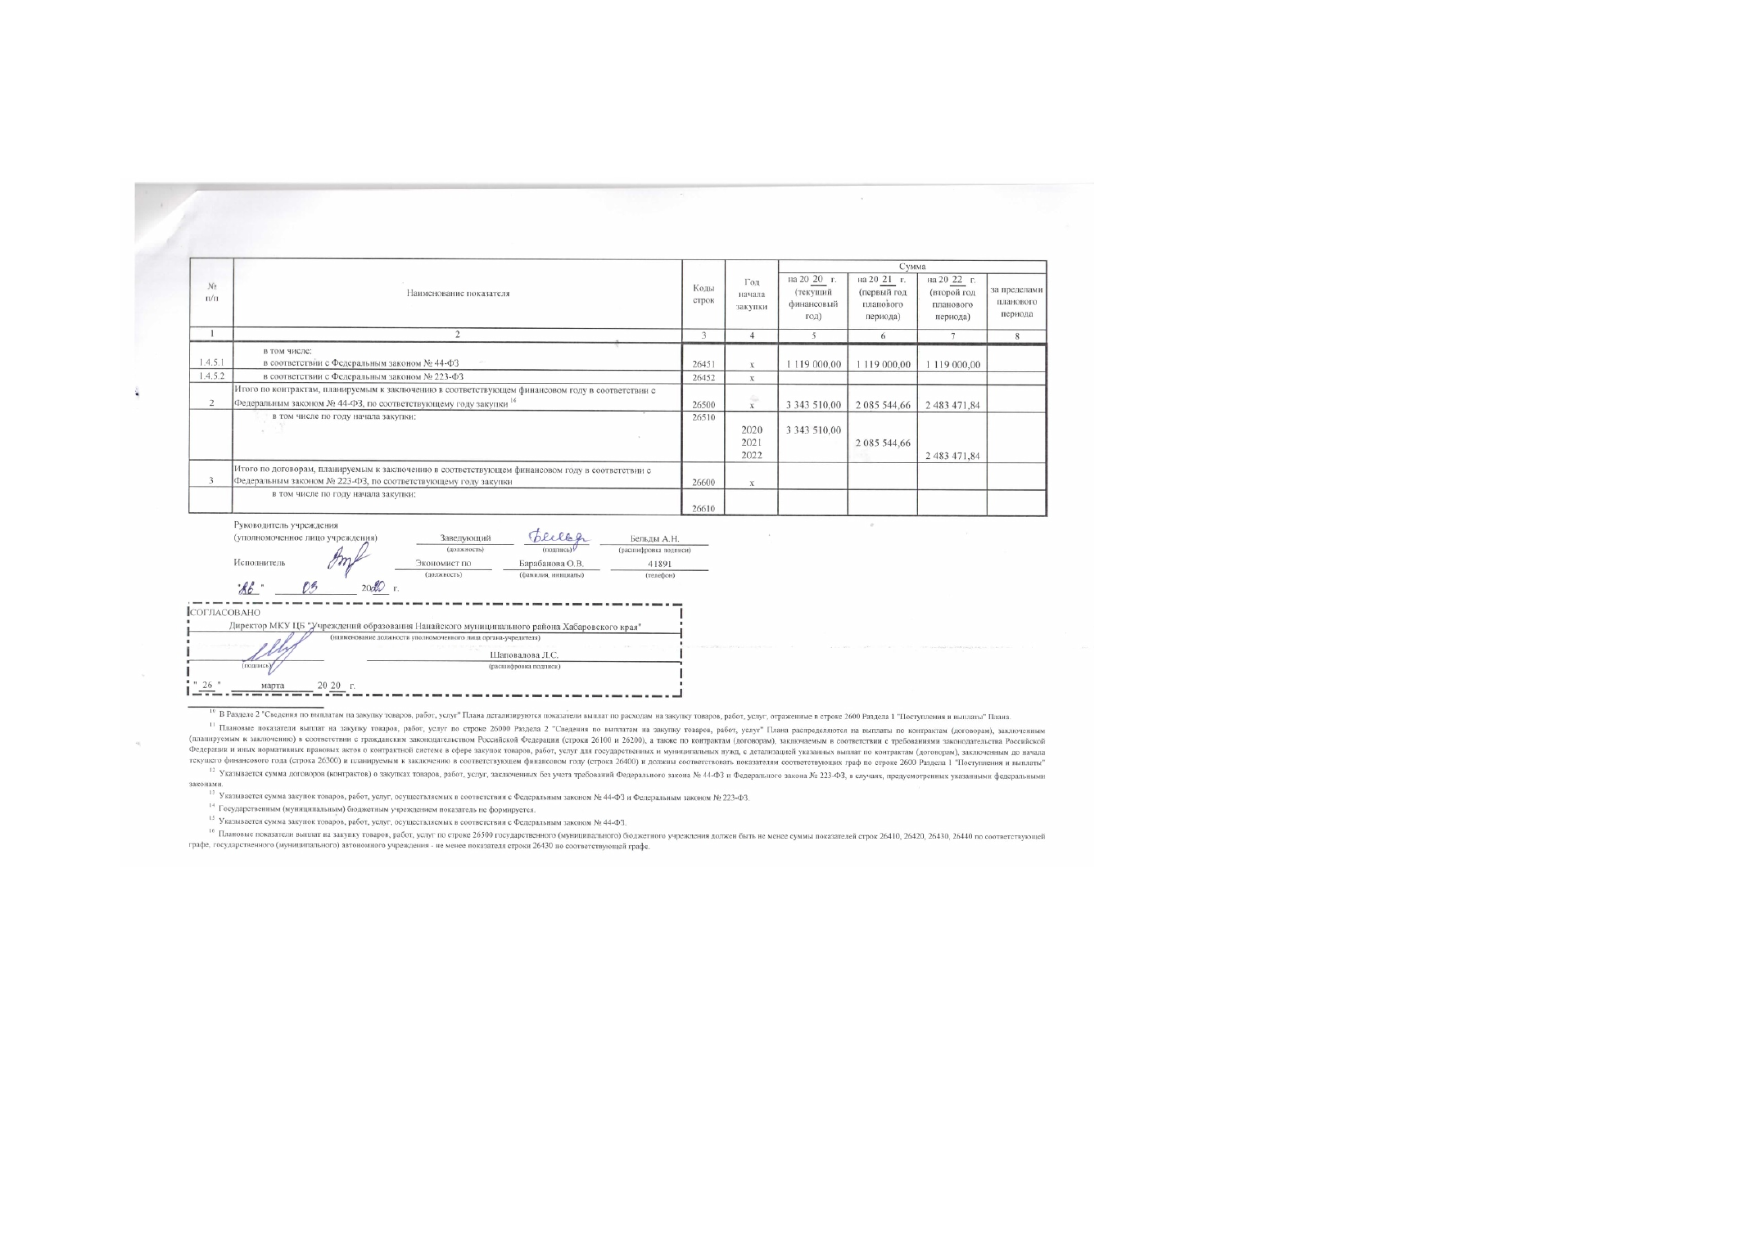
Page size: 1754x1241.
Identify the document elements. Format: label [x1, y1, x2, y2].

picture [121, 178, 1093, 867]
